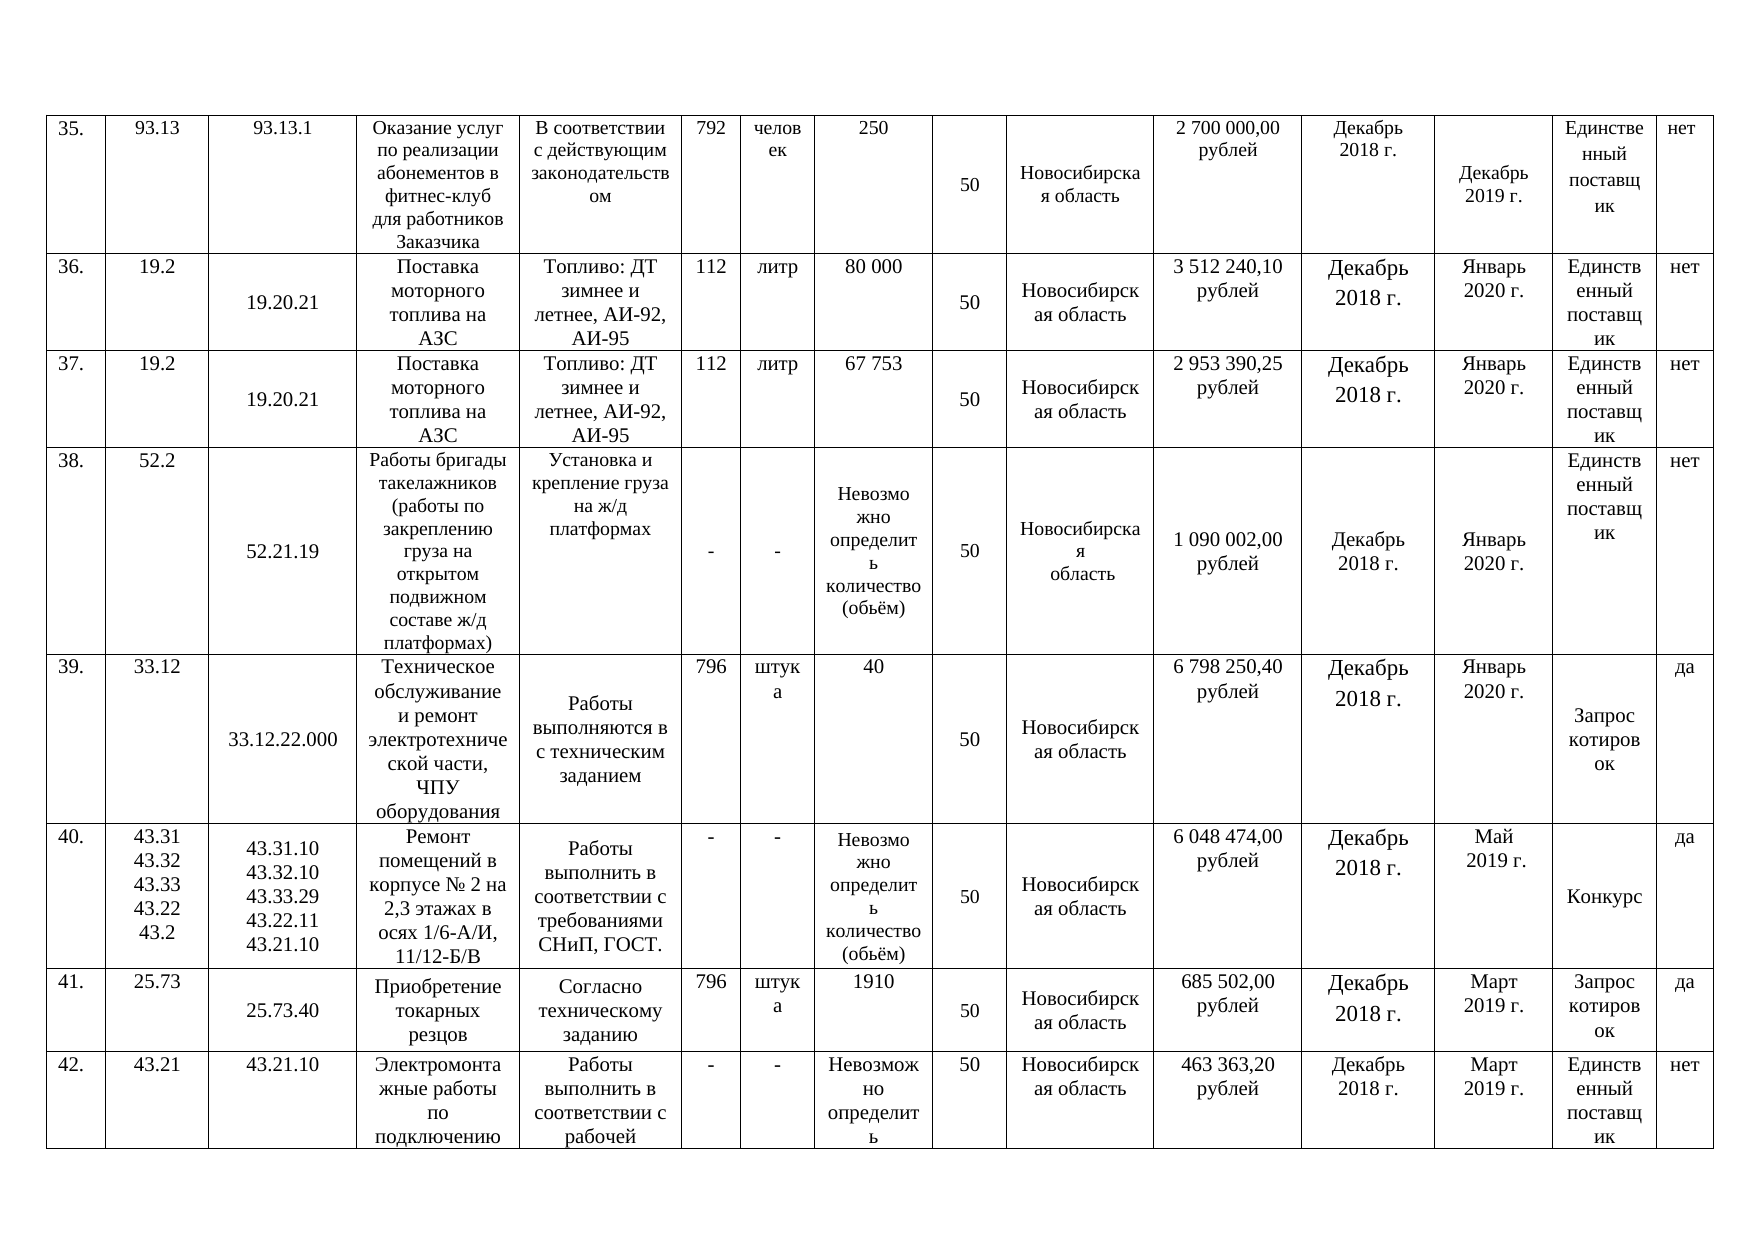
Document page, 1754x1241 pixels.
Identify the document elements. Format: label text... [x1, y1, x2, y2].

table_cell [1007, 1052, 1153, 1148]
table_cell нет [1657, 351, 1713, 447]
table_cell Приобретение токарных резцов [357, 969, 519, 1051]
table_cell 19.2 [106, 254, 208, 350]
table_cell Оказание услуг по реализации абонементов в фитнес-клуб для работников Заказчика [357, 116, 519, 252]
table_cell Декабрь 2019 г. [1435, 116, 1552, 252]
table_cell Декабрь 2018 г. [1302, 1052, 1434, 1148]
table_cell 67 753 [815, 351, 932, 447]
table_cell Новосибирская область [1007, 448, 1153, 653]
table_cell 50 [933, 254, 1006, 350]
table_cell 1910 [815, 969, 932, 1051]
table_cell 50 [933, 351, 1006, 447]
table_cell [47, 655, 105, 823]
table_cell нет [1657, 116, 1713, 252]
table_cell Ремонт помещений в корпусе № 2 на 2,3 этажах в осях 1/6-А/И, 11/12-Б/В [357, 824, 519, 968]
table_cell Новосибирская область [1007, 254, 1153, 350]
table_cell Топливо: ДТ зимнее и летнее, АИ-92, АИ-95 [520, 351, 681, 447]
table_cell 19.20.21 [209, 254, 356, 350]
table_cell 50 [933, 655, 1006, 823]
table_cell Декабрь 2018 г. [1302, 116, 1434, 252]
table_cell нет [1657, 254, 1713, 350]
table_cell [47, 254, 105, 350]
table_cell 52.21.19 [209, 448, 356, 653]
table_cell 50 [933, 1052, 1006, 1148]
table_cell да [1657, 655, 1713, 823]
table_cell Январь 2020 г. [1435, 448, 1552, 653]
table_cell [47, 824, 105, 968]
table_cell Новосибирская область [1007, 824, 1153, 968]
table_cell [47, 351, 105, 447]
table_cell 6 798 250,40 рублей [1154, 655, 1301, 823]
table_cell - [741, 448, 814, 653]
table_cell 792 [682, 116, 740, 252]
table_cell 50 [933, 969, 1006, 1051]
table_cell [357, 1052, 519, 1148]
table_cell 33.12.22.000 [209, 655, 356, 823]
table_cell В соответствии с действующим законодательством [520, 116, 681, 252]
table_cell Невозмо жно определить количество (обьём) [815, 448, 932, 653]
table_cell 6 048 474,00 рублей [1154, 824, 1301, 968]
table_cell штука [741, 969, 814, 1051]
table_cell Декабрь 2018 г. [1302, 351, 1434, 447]
table_cell Январь 2020 г. [1435, 655, 1552, 823]
table_cell 25.73.40 [209, 969, 356, 1051]
table_cell 796 [682, 655, 740, 823]
table_cell Поставка моторного топлива на АЗС [357, 351, 519, 447]
table_cell штука [741, 655, 814, 823]
table_cell Запрос котировок [1553, 969, 1656, 1051]
table_cell 19.2 [106, 351, 208, 447]
table_cell Январь 2020 г. [1435, 254, 1552, 350]
table_cell - [682, 448, 740, 653]
table_cell [47, 116, 105, 252]
table_cell 463 363,20 рублей [1154, 1052, 1301, 1148]
table_cell 33.12 [106, 655, 208, 823]
table_cell 80 000 [815, 254, 932, 350]
table_cell Единственный поставщик [1553, 448, 1656, 653]
table_cell Май 2019 г. [1435, 824, 1552, 968]
table_cell человек [741, 116, 814, 252]
table_cell 250 [815, 116, 932, 252]
table_cell 796 [682, 969, 740, 1051]
table_cell Новосибирская область [1007, 351, 1153, 447]
table_cell Запрос котировок [1553, 655, 1656, 823]
table_cell 43.31.10 43.32.10 43.33.29 43.22.11 43.21.10 [209, 824, 356, 968]
table_cell [47, 1052, 105, 1148]
table_cell 685 502,00 рублей [1154, 969, 1301, 1051]
table_cell Единственный поставщик [1553, 254, 1656, 350]
table_cell 43.21.10 [209, 1052, 356, 1148]
table_cell Единственный поставщик [1553, 351, 1656, 447]
table_cell литр [741, 254, 814, 350]
table_cell 50 [933, 448, 1006, 653]
table_cell нет [1657, 1052, 1713, 1148]
table_cell 112 [682, 351, 740, 447]
table_cell 50 [933, 824, 1006, 968]
table_cell Топливо: ДТ зимнее и летнее, АИ-92, АИ-95 [520, 254, 681, 350]
table_cell Работы бригады такелажников (работы по закреплению груза на открытом подвижном составе ж/д платформах) [357, 448, 519, 653]
table_cell Согласно техническому заданию [520, 969, 681, 1051]
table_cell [1553, 116, 1656, 252]
table_cell Январь 2020 г. [1435, 351, 1552, 447]
table_cell Март 2019 г. [1435, 1052, 1552, 1148]
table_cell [815, 1052, 932, 1148]
table_cell [47, 969, 105, 1051]
table_cell Новосибирская область [1007, 655, 1153, 823]
table_cell - [682, 824, 740, 968]
table_cell [47, 448, 105, 653]
table_cell Декабрь 2018 г. [1302, 448, 1434, 653]
table_cell 3 512 240,10 рублей [1154, 254, 1301, 350]
table_cell Работы выполняются в с техническим заданием [520, 655, 681, 823]
table_cell 93.13 [106, 116, 208, 252]
table_cell 2 700 000,00 рублей [1154, 116, 1301, 252]
table_cell Установка и крепление груза на ж/д платформах [520, 448, 681, 653]
table_cell Декабрь 2018 г. [1302, 824, 1434, 968]
table_cell 19.20.21 [209, 351, 356, 447]
table_cell нет [1657, 448, 1713, 653]
table_cell 40 [815, 655, 932, 823]
table_cell Март 2019 г. [1435, 969, 1552, 1051]
table_cell литр [741, 351, 814, 447]
table_cell Поставка моторного топлива на АЗС [357, 254, 519, 350]
table_cell Декабрь 2018 г. [1302, 254, 1434, 350]
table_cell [1553, 1052, 1656, 1148]
table_cell 25.73 [106, 969, 208, 1051]
table_cell - [741, 824, 814, 968]
table_cell 112 [682, 254, 740, 350]
table_cell - [682, 1052, 740, 1148]
table_cell 2 953 390,25 рублей [1154, 351, 1301, 447]
table_cell Новосибирская область [1007, 969, 1153, 1051]
table_cell 50 [933, 116, 1006, 252]
table_cell да [1657, 969, 1713, 1051]
table_cell 43.31 43.32 43.33 43.22 43.2 [106, 824, 208, 968]
table_cell 93.13.1 [209, 116, 356, 252]
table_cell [520, 1052, 681, 1148]
table_cell Работы выполнить в соответствии с требованиями СНиП, ГОСТ. [520, 824, 681, 968]
table_cell Декабрь 2018 г. [1302, 655, 1434, 823]
table_cell - [741, 1052, 814, 1148]
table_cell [1007, 116, 1153, 252]
table_cell 1 090 002,00 рублей [1154, 448, 1301, 653]
table_cell Техническое обслуживание и ремонт электротехнической части, ЧПУ оборудования [357, 655, 519, 823]
table_cell да [1657, 824, 1713, 968]
table_cell 43.21 [106, 1052, 208, 1148]
table_cell Конкурс [1553, 824, 1656, 968]
table_cell 52.2 [106, 448, 208, 653]
table_cell Невозмо жно определить количество (обьём) [815, 824, 932, 968]
table_cell Декабрь 2018 г. [1302, 969, 1434, 1051]
